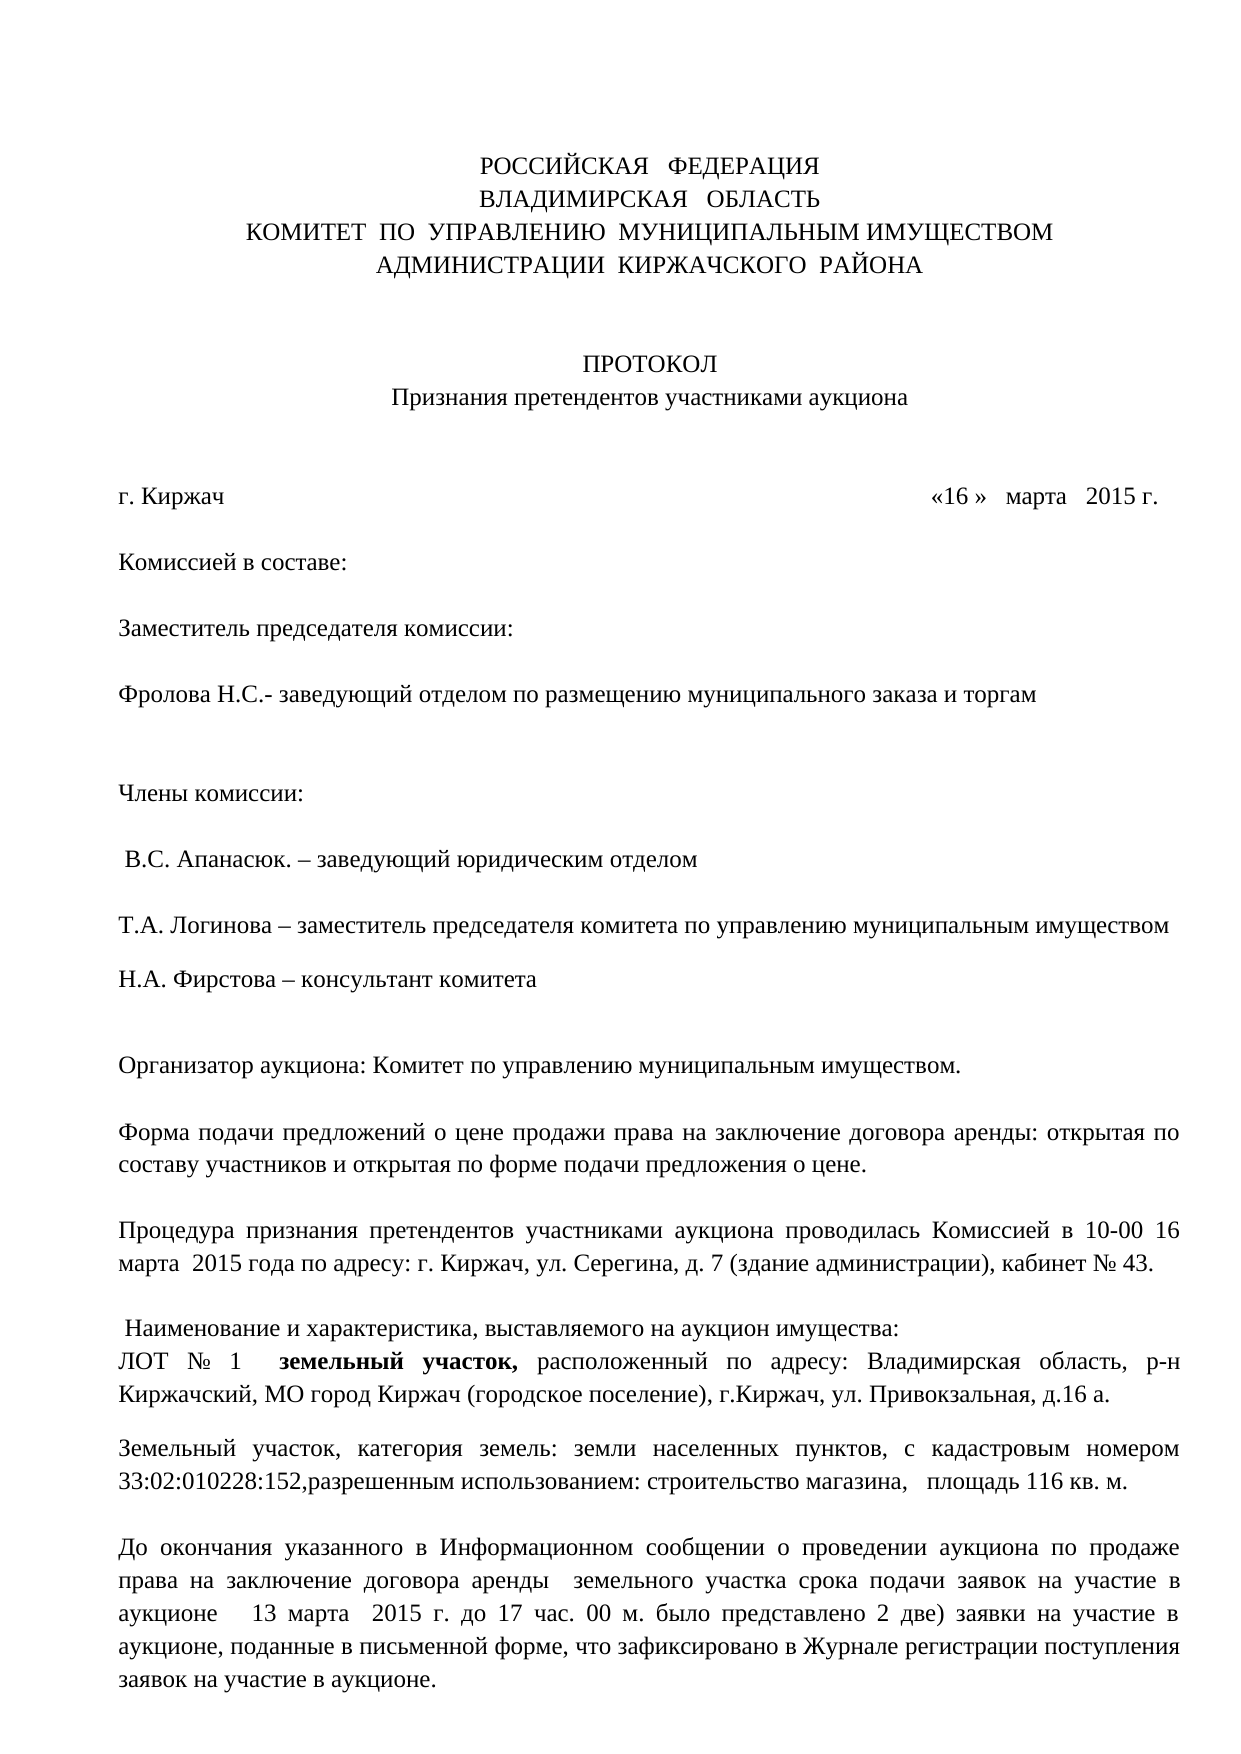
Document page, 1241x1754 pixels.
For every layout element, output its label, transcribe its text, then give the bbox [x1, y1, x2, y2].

text До окончания указанного в Информационном сообщении о проведении аукциона по продаже права на заключение договора аренды земельного участка срока подачи заявок на участие в аукционе 13 марта 2015 г. до 17 час. 00 м. было представлено 2 две) заявки на участие в аукционе, поданные в письменной форме, что зафиксировано в Журнале регистрации поступления заявок на участие в аукционе. [118, 1532, 1181, 1693]
text КОМИТЕТ ПО УПРАВЛЕНИЮ МУНИЦИПАЛЬНЫМ ИМУЩЕСТВОМ [118, 217, 1181, 246]
text г. Киржач «16 » марта 2015 г. [118, 481, 1181, 510]
text Наименование и характеристика, выставляемого на аукцион имущества: [118, 1313, 1181, 1342]
text В.С. Апанасюк. – заведующий юридическим отделом [118, 844, 1181, 872]
text Заместитель председателя комиссии: [118, 613, 1181, 641]
text Земельный участок, категория земель: земли населенных пунктов, с кадастровым номером 33:02:010228:152,разрешенным использованием: строительство магазина, площадь 116 кв. м. [118, 1433, 1181, 1495]
text Процедура признания претендентов участниками аукциона проводилась Комиссией в 10-00 16 марта 2015 года по адресу: г. Киржач, ул. Серегина, д. 7 (здание администрации), кабинет № 43. [118, 1215, 1181, 1277]
text ВЛАДИМИРСКАЯ ОБЛАСТЬ [118, 184, 1181, 213]
text ПРОТОКОЛ [118, 349, 1181, 378]
text АДМИНИСТРАЦИИ КИРЖАЧСКОГО РАЙОНА [118, 250, 1181, 279]
text ЛОТ № 1 земельный участок, расположенный по адресу: Владимирская область, р-н Киржачский, МО город Киржач (городское поселение), г.Киржач, ул. Привокзальная, д.16 а. [118, 1346, 1181, 1408]
text Фролова Н.С.- заведующий отделом по размещению муниципального заказа и торгам [118, 679, 1181, 707]
text Признания претендентов участниками аукциона [118, 382, 1181, 411]
text РОССИЙСКАЯ ФЕДЕРАЦИЯ [118, 151, 1181, 180]
text Комиссией в составе: [118, 547, 1181, 576]
text Н.А. Фирстова – консультант комитета [118, 964, 1181, 992]
text Организатор аукциона: Комитет по управлению муниципальным имуществом. [118, 1051, 1181, 1079]
text Форма подачи предложений о цене продажи права на заключение договора аренды: открытая по составу участников и открытая по форме подачи предложения о цене. [118, 1117, 1181, 1178]
text Члены комиссии: [118, 778, 1181, 806]
text Т.А. Логинова – заместитель председателя комитета по управлению муниципальным имуществом [118, 910, 1181, 938]
